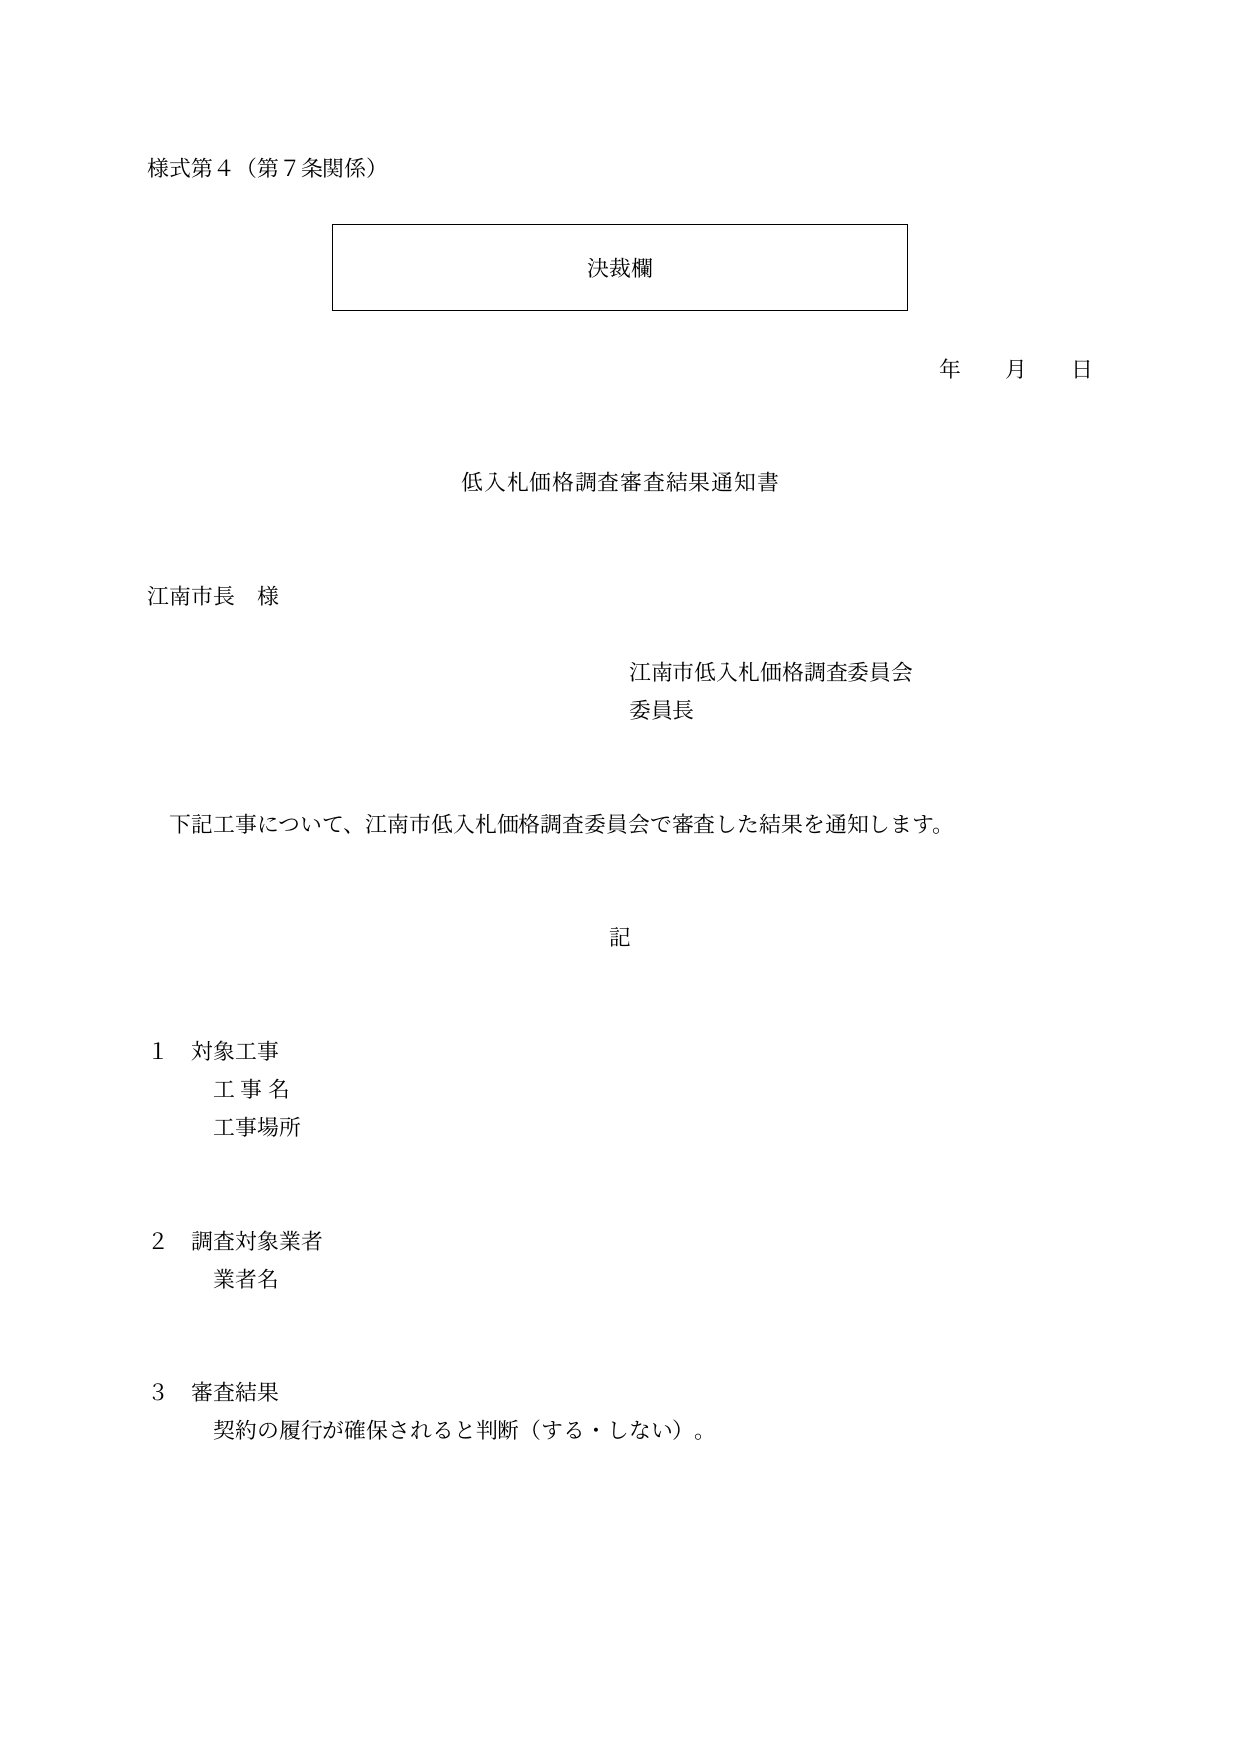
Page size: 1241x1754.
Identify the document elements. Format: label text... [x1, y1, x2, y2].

text 下記工事について、江南市低入札価格調査委員会で審査した結果を通知します。 [148, 803, 1092, 841]
text 契約の履行が確保されると判断（する・しない）。 [148, 1410, 1092, 1448]
subtitle 記 [148, 917, 1092, 955]
text ３ 審査結果 [148, 1372, 1092, 1410]
text 低入札価格調査審査結果通知書 [148, 462, 1092, 500]
text 工事名 [148, 1069, 1092, 1107]
text 様式第４（第７条関係） [148, 148, 1092, 186]
text 江南市低入札価格調査委員会 [629, 652, 1092, 690]
text 委員長 [629, 690, 1092, 728]
text 業者名 [148, 1258, 1092, 1296]
text ２ 調査対象業者 [148, 1221, 1092, 1258]
text 江南市長 様 [148, 576, 1092, 614]
table_header 決裁欄 [333, 225, 907, 309]
text １ 対象工事 [148, 1031, 1092, 1069]
text 年 月 日 [148, 348, 1092, 386]
text 工事場所 [148, 1107, 1092, 1145]
